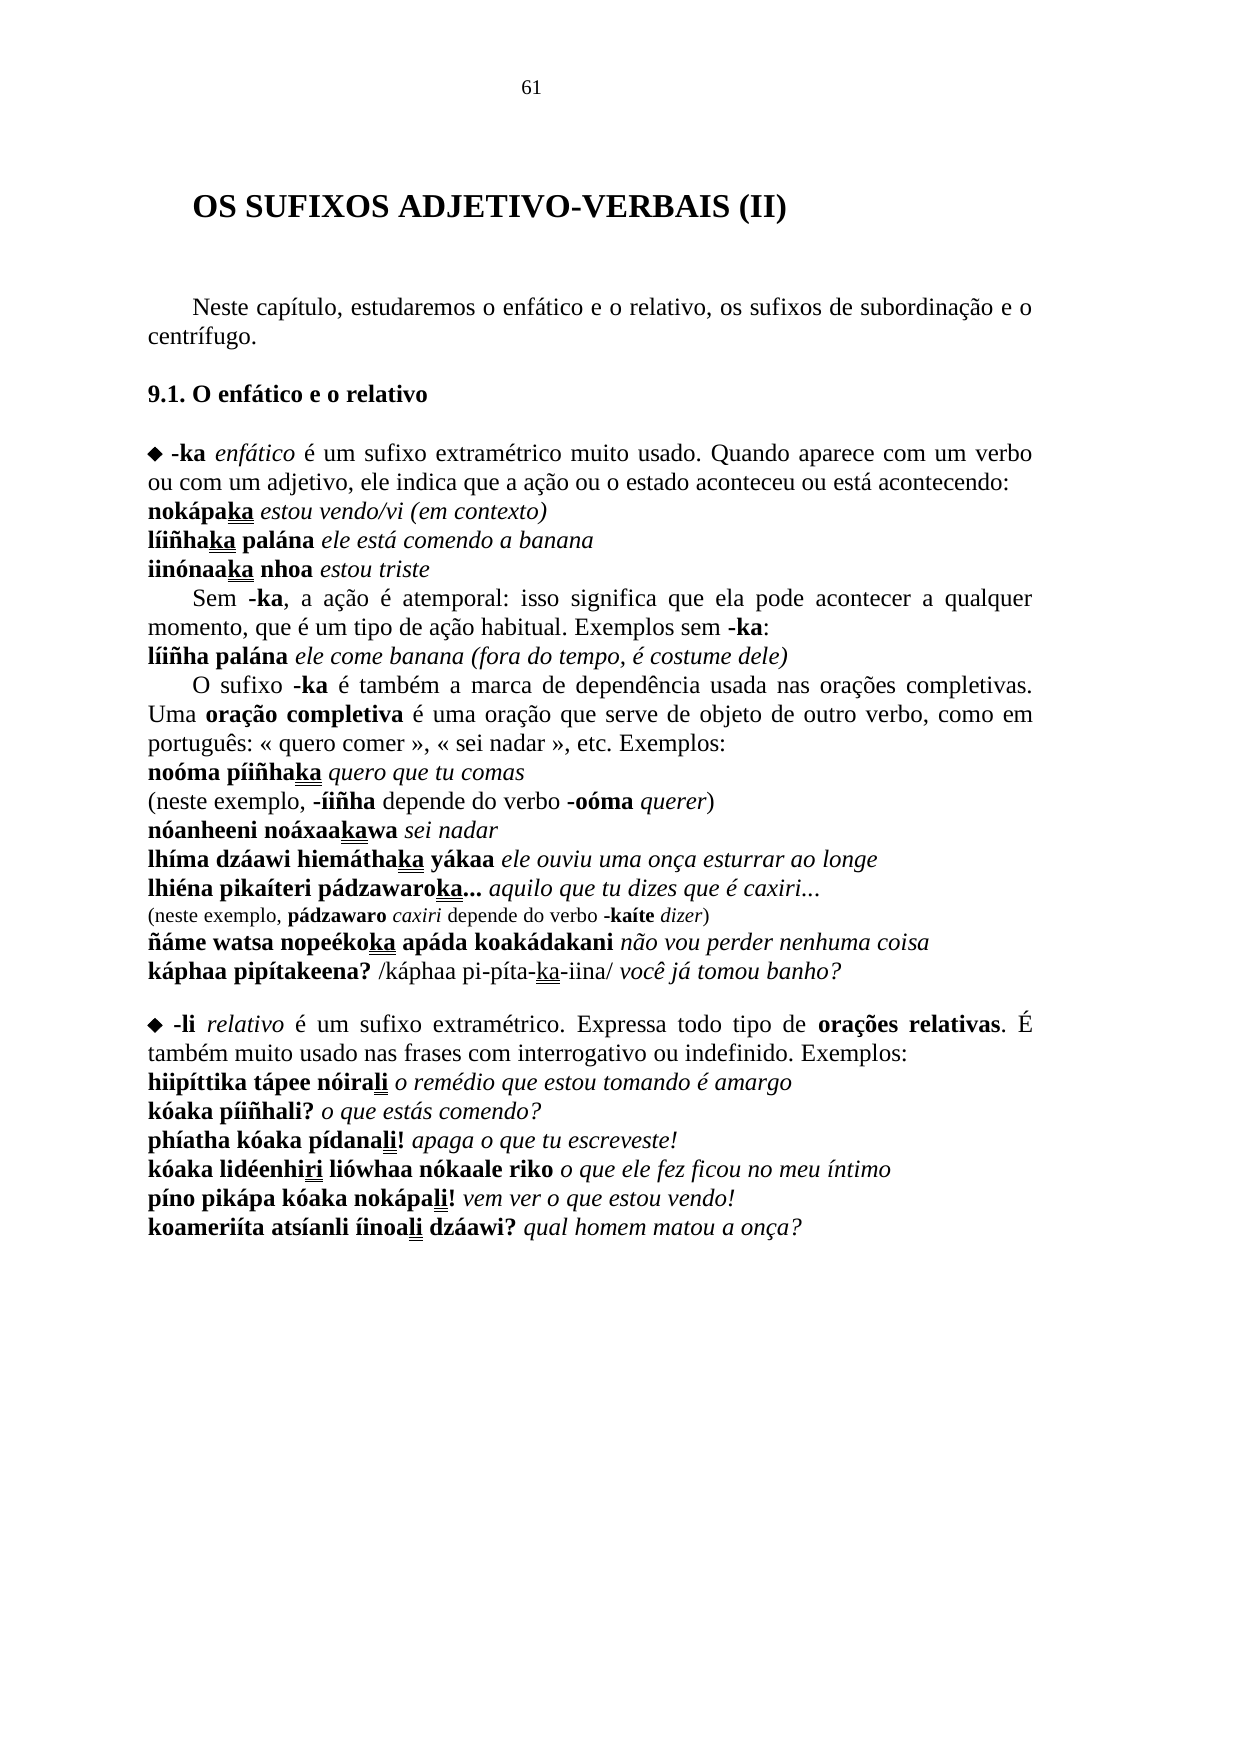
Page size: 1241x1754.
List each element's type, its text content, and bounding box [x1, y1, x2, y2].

text líiñhaka palána ele está comendo a banana [148, 524, 1033, 554]
text iinónaaka nhoa estou triste [148, 554, 1033, 583]
text lhiéna pikaíteri pádzawaroka... aquilo que tu dizes que é caxiri... [148, 873, 1033, 902]
text -ka enfático é um sufixo extramétrico muito usado. Quando aparece com um verbo ou com um adjetivo, ele indica que a ação ou o estado aconteceu ou está acontecendo: [148, 437, 1033, 496]
text phíatha kóaka pídanali! apaga o que tu escreveste! [148, 1125, 1033, 1154]
text (neste exemplo, -íiñha depende do verbo -oóma querer) [148, 786, 1033, 815]
text lhíma dzáawi hiemáthaka yákaa ele ouviu uma onça esturrar ao longe [148, 844, 1033, 873]
text líiñha palána ele come banana (fora do tempo, é costume dele) [148, 641, 1033, 670]
text 9.1. O enfático e o relativo [148, 379, 1033, 408]
text -li relativo é um sufixo extramétrico. Expressa todo tipo de orações relativas. É também muito usado nas frases com interrogativo ou indefinido. Exemplos: [148, 1009, 1033, 1067]
text kóaka lidéenhiri liówhaa nókaale riko o que ele fez ficou no meu íntimo [148, 1154, 1033, 1183]
text hiipíttika tápee nóirali o remédio que estou tomando é amargo [148, 1067, 1033, 1096]
text Sem -ka, a ação é atemporal: isso significa que ela pode acontecer a qualquer momento, que é um tipo de ação habitual. Exemplos sem -ka: [148, 583, 1033, 641]
text (neste exemplo, pádzawaro caxiri depende do verbo -kaíte dizer) [148, 902, 1033, 926]
text nóanheeni noáxaakawa sei nadar [148, 815, 1033, 844]
text píno pikápa kóaka nokápali! vem ver o que estou vendo! [148, 1183, 1033, 1212]
text OS SUFIXOS ADJETIVO-VERBAIS (II) [148, 186, 1033, 224]
text káphaa pipítakeena? /káphaa pi-píta-ka-iina/ você já tomou banho? [148, 956, 1033, 984]
text kóaka píiñhali? o que estás comendo? [148, 1096, 1033, 1125]
text nokápaka estou vendo/vi (em contexto) [148, 496, 1033, 524]
text Neste capítulo, estudaremos o enfático e o relativo, os sufixos de subordinação e o centrífugo. [148, 292, 1033, 350]
text noóma píiñhaka quero que tu comas [148, 757, 1033, 786]
text koameriíta atsíanli íinoali dzáawi? qual homem matou a onça? [148, 1212, 1033, 1241]
text O sufixo -ka é também a marca de dependência usada nas orações completivas. Uma oração completiva é uma oração que serve de objeto de outro verbo, como em português: « quero comer », « sei nadar », etc. Exemplos: [148, 670, 1033, 757]
text ñáme watsa nopeékoka apáda koakádakani não vou perder nenhuma coisa [148, 926, 1033, 956]
